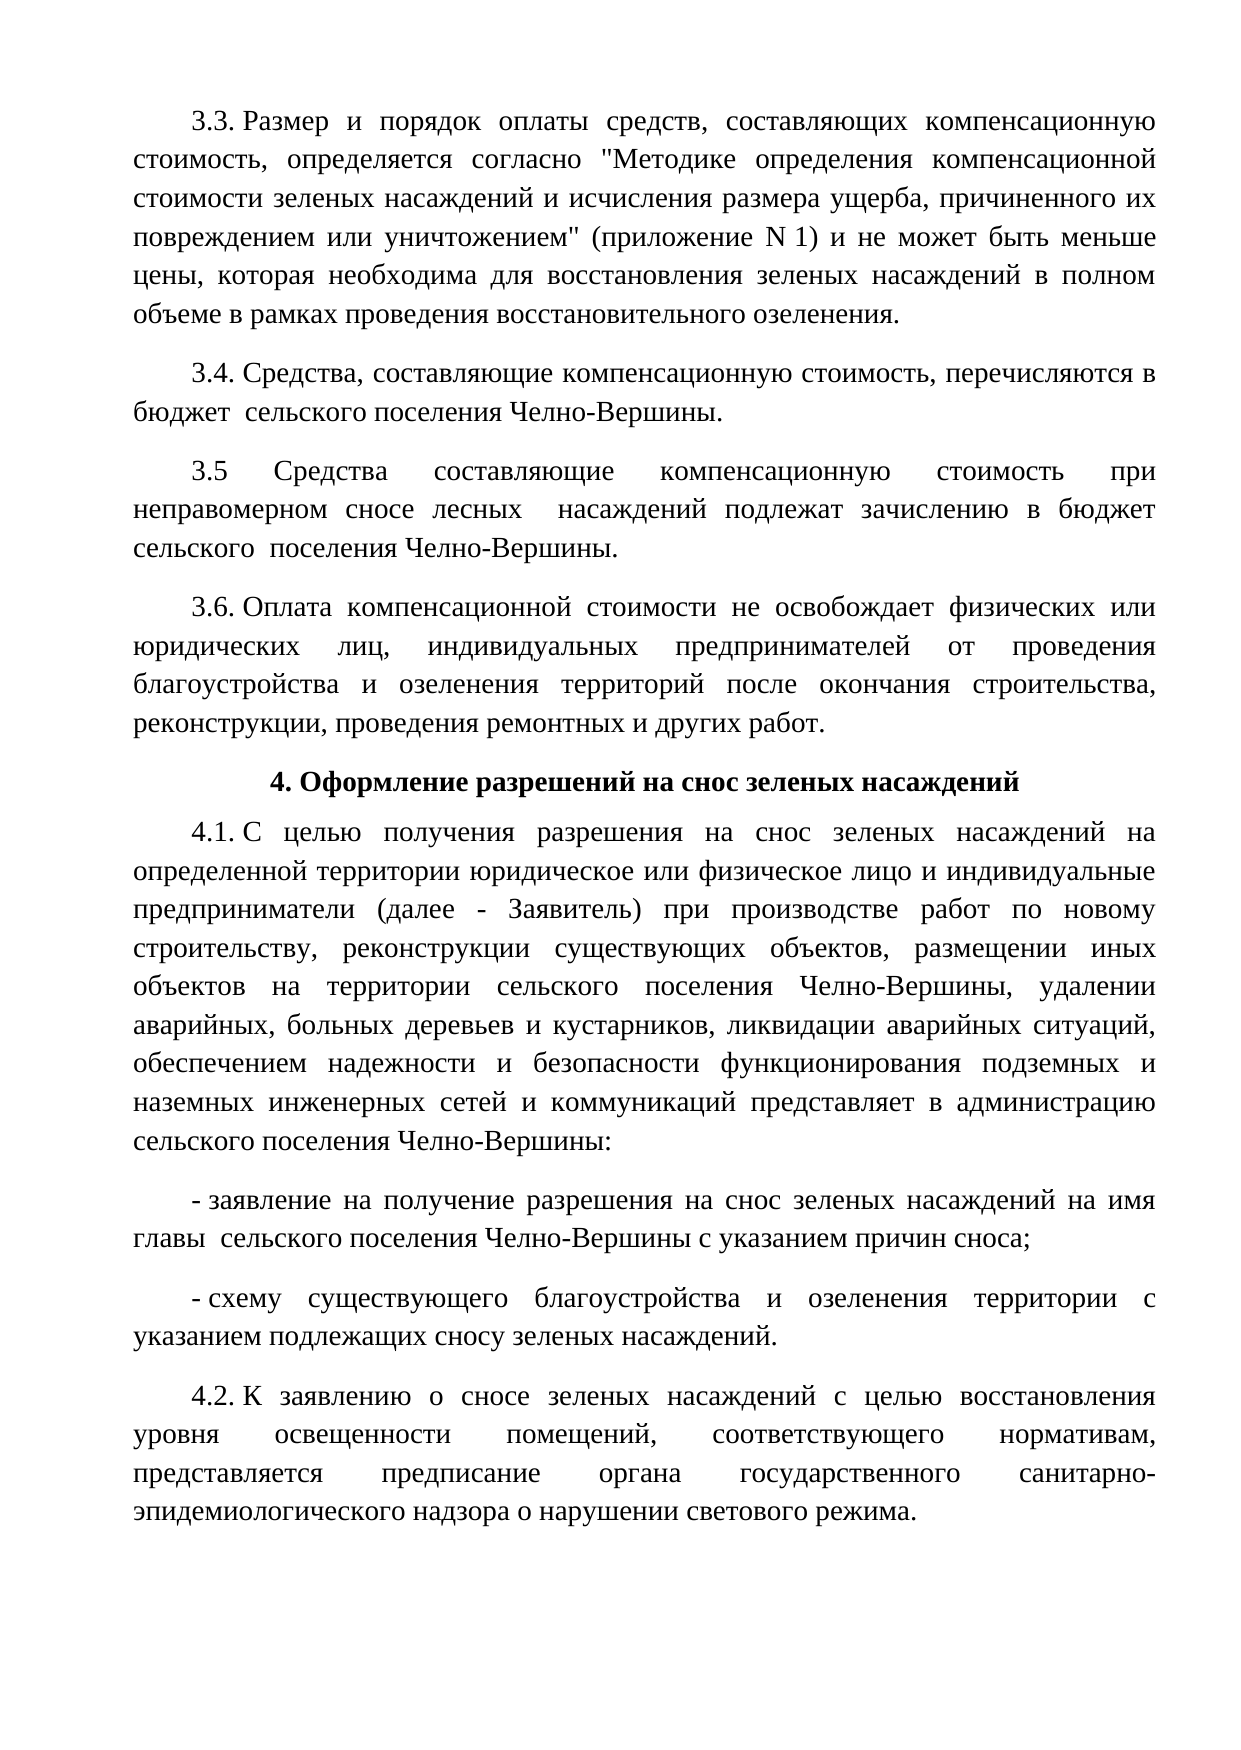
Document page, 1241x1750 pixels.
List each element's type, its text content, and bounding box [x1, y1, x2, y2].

text 3.4. Средства, составляющие компенсационную стоимость, перечисляются в бюджет сельского поселения Челно-Вершины. [133, 355, 1157, 427]
text 4.2. К заявлению о сносе зеленых насаждений с целью восстановления уровня освещенности помещений, соответствующего нормативам, представляется предписание органа государственного санитарно-эпидемиологического надзора о нарушении светового режима. [133, 1378, 1157, 1527]
text - схему существующего благоустройства и озеленения территории с указанием подлежащих сносу зеленых насаждений. [133, 1280, 1157, 1352]
text 4.1. С целью получения разрешения на снос зеленых насаждений на определенной территории юридическое или физическое лицо и индивидуальные предприниматели (далее - Заявитель) при производстве работ по новому строительству, реконструкции существующих объектов, размещении иных объектов на территории сельского поселения Челно-Вершины, удалении аварийных, больных деревьев и кустарников, ликвидации аварийных ситуаций, обеспечением надежности и безопасности функционирования подземных и наземных инженерных сетей и коммуникаций представляет в администрацию сельского поселения Челно-Вершины: [133, 814, 1157, 1156]
text 3.6. Оплата компенсационной стоимости не освобождает физических или юридических лиц, индивидуальных предпринимателей от проведения благоустройства и озеленения территорий после окончания строительства, реконструкции, проведения ремонтных и других работ. [133, 589, 1157, 739]
text 3.3. Размер и порядок оплаты средств, составляющих компенсационную стоимость, определяется согласно "Методике определения компенсационной стоимости зеленых насаждений и исчисления размера ущерба, причиненного их повреждением или уничтожением" (приложение N 1) и не может быть меньше цены, которая необходима для восстановления зеленых насаждений в полном объеме в рамках проведения восстановительного озеленения. [133, 103, 1157, 329]
text - заявление на получение разрешения на снос зеленых насаждений на имя главы сельского поселения Челно-Вершины с указанием причин сноса; [133, 1182, 1157, 1254]
text 4. Оформление разрешений на снос зеленых насаждений [133, 764, 1157, 798]
text 3.5 Средства составляющие компенсационную стоимость при неправомерном сносе лесных насаждений подлежат зачислению в бюджет сельского поселения Челно-Вершины. [133, 453, 1157, 564]
